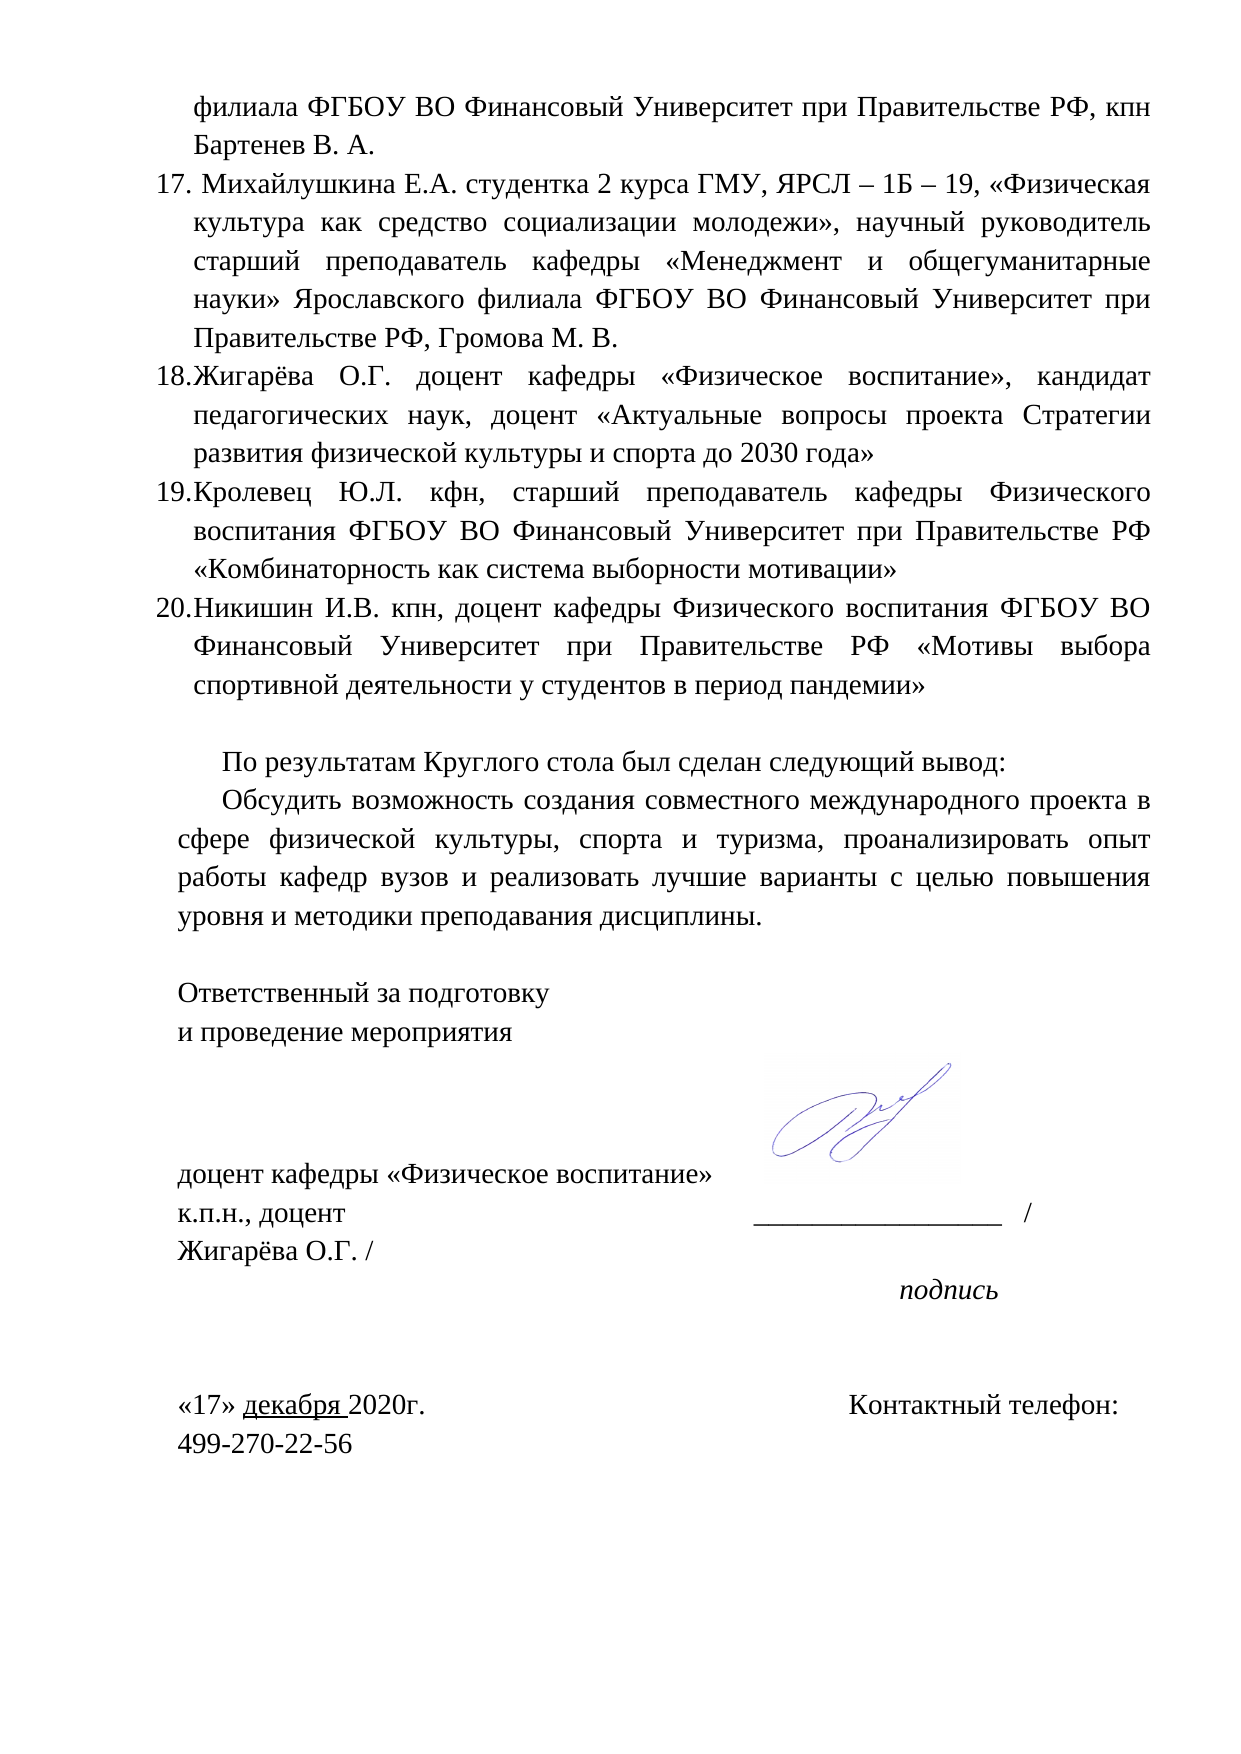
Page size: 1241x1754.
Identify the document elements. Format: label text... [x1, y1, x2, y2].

picture [764, 1052, 961, 1184]
list Михайлушкина Е.А. студентка 2 курса ГМУ, ЯРСЛ – 1Б – 19, «Физическая культура как средство социализации молодежи», научный руководитель старший преподаватель кафедры «Менеджмент и общегуманитарные науки» Ярославского филиала ФГБОУ ВО Финансовый Университет при Правительстве РФ, Громова М. В. [156, 166, 1152, 353]
text Ответственный за подготовку [177, 975, 1152, 1009]
text доцент кафедры «Физическое воспитание» [177, 1052, 1152, 1190]
text и проведение мероприятия [177, 1014, 1152, 1047]
text Обсудить возможность создания совместного международного проекта в сфере физической культуры, спорта и туризма, проанализировать опыт работы кафедр вузов и реализовать лучшие варианты с целью повышения уровня и методики преподавания дисциплины. [177, 782, 1152, 932]
text «17» декабря 2020г. Контактный телефон: 499-270-22-56 [177, 1387, 1152, 1459]
text подпись [177, 1272, 1152, 1305]
list Жигарёва О.Г. доцент кафедры «Физическое воспитание», кандидат педагогических наук, доцент «Актуальные вопросы проекта Стратегии развития физической культуры и спорта до 2030 года» [156, 358, 1152, 469]
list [156, 89, 1152, 161]
list Никишин И.В. кпн, доцент кафедры Физического воспитания ФГБОУ ВО Финансовый Университет при Правительстве РФ «Мотивы выбора спортивной деятельности у студентов в период пандемии» [156, 590, 1152, 700]
text По результатам Круглого стола был сделан следующий вывод: [177, 744, 1152, 777]
list Кролевец Ю.Л. кфн, старший преподаватель кафедры Физического воспитания ФГБОУ ВО Финансовый Университет при Правительстве РФ «Комбинаторность как система выборности мотивации» [156, 474, 1152, 585]
text к.п.н., доцент _________________ / Жигарёва О.Г. / [177, 1195, 1152, 1267]
